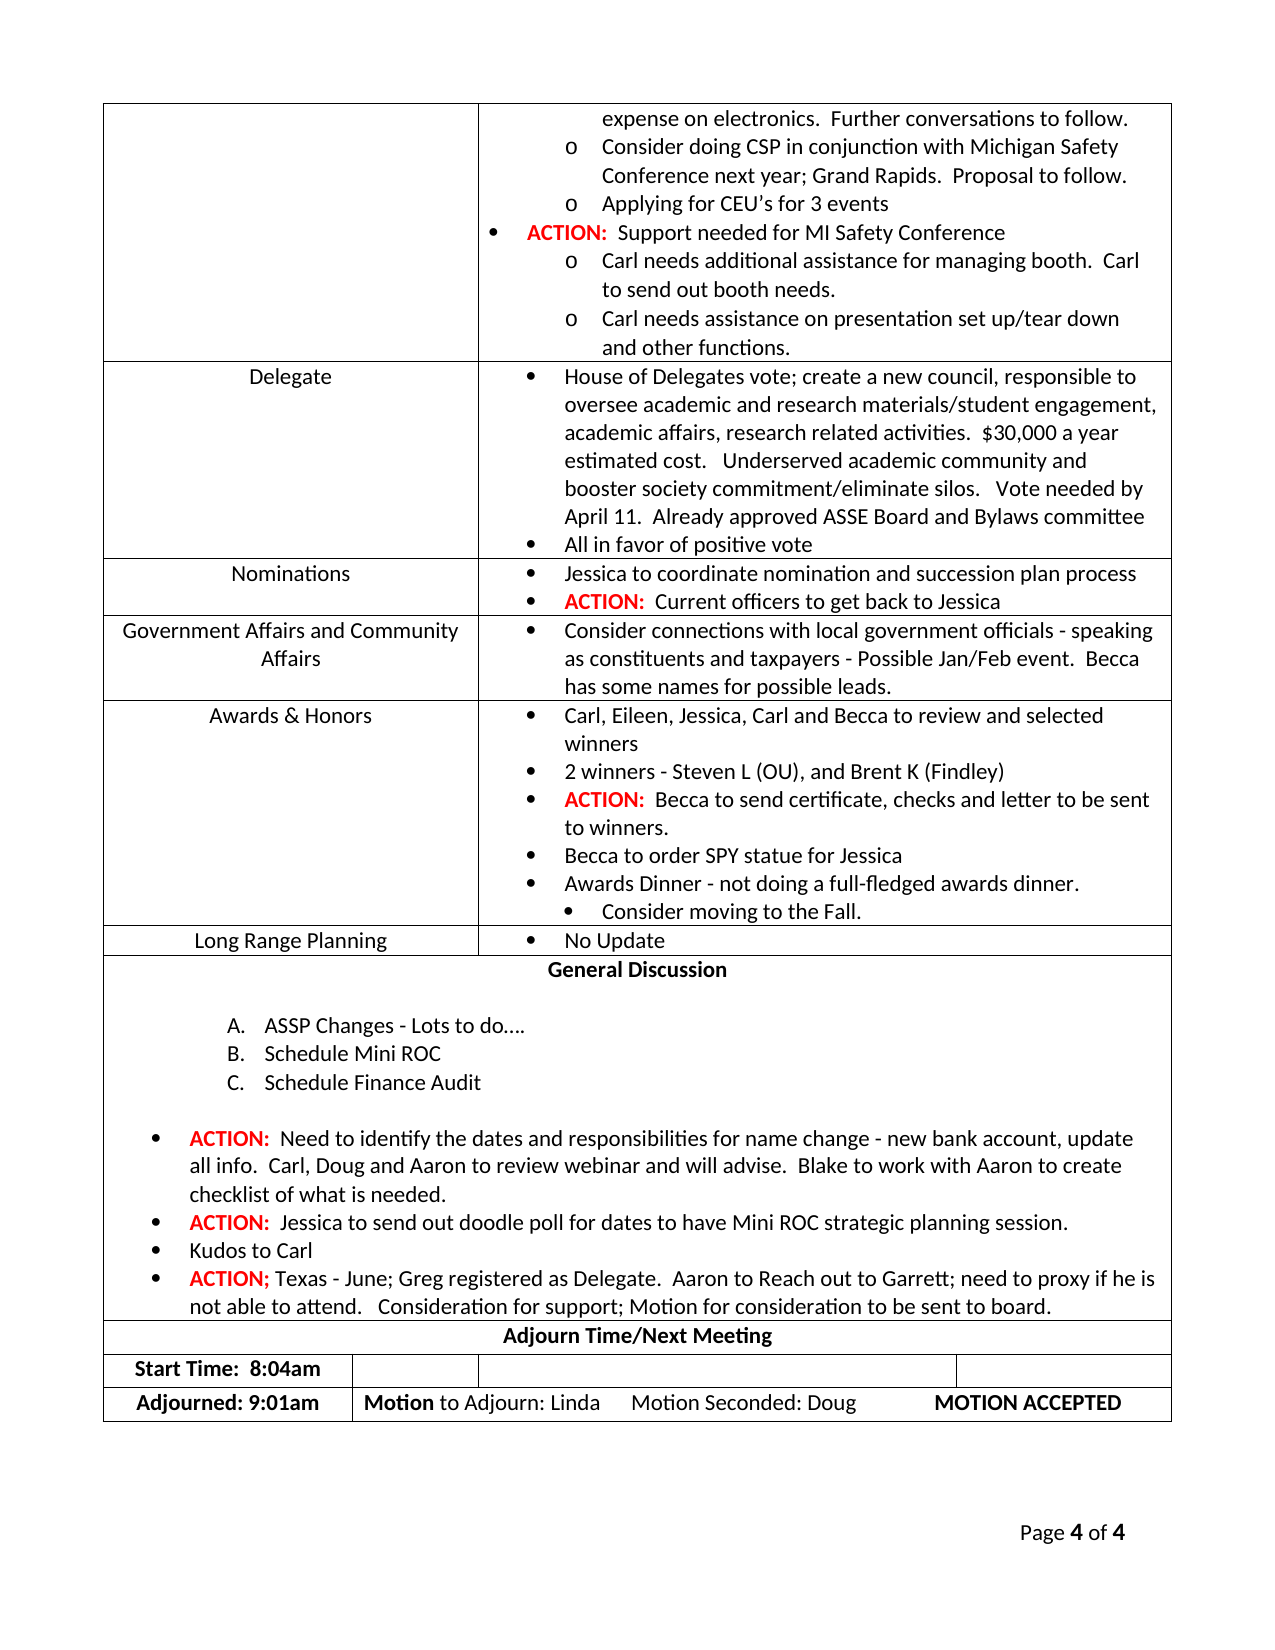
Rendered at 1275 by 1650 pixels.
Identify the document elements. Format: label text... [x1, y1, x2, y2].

table_cell [479, 1355, 956, 1387]
table_cell Nominations [104, 559, 478, 615]
table_cell No Update [479, 926, 1171, 954]
table_cell Carl, Eileen, Jessica, Carl and Becca to review and selected winners 2 winners - Steven L (OU), and Brent K (Findley) ACTION: Becca to send certificate, checks and letter to be sent to winners. Becca to order SPY statue for Jessica Awards Dinner - not doing a full-fledged awards dinner. Consider moving to the Fall. [479, 701, 1171, 925]
table_cell Delegate [104, 362, 478, 558]
table_cell Start Time: 8:04am [104, 1355, 352, 1387]
table_cell General Discussion ASSP Changes - Lots to do…. Schedule Mini ROC Schedule Finance Audit ACTION: Need to identify the dates and responsibilities for name change - new bank account, update all info. Carl, Doug and Aaron to review webinar and will advise. Blake to work with Aaron to create checklist of what is needed. ACTION: Jessica to send out doodle poll for dates to have Mini ROC strategic planning session. Kudos to Carl ACTION; Texas - June; Greg registered as Delegate. Aaron to Reach out to Garrett; need to proxy if he is not able to attend. Consideration for support; Motion for consideration to be sent to board. [104, 956, 1171, 1320]
table_cell Consider connections with local government officials - speaking as constituents and taxpayers - Possible Jan/Feb event. Becca has some names for possible leads. [479, 616, 1171, 700]
table_cell Adjourned: 9:01am [104, 1388, 352, 1421]
table_cell Motion to Adjourn: Linda Motion Seconded: Doug MOTION ACCEPTED [353, 1388, 1171, 1421]
table_cell Awards & Honors [104, 701, 478, 925]
table_cell Long Range Planning [104, 926, 478, 954]
table_cell House of Delegates vote; create a new council, responsible to oversee academic and research materials/student engagement, academic affairs, research related activities. $30,000 a year estimated cost. Underserved academic community and booster society commitment/eliminate silos. Vote needed by April 11. Already approved ASSE Board and Bylaws committee All in favor of positive vote [479, 362, 1171, 558]
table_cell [479, 104, 1171, 361]
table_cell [104, 104, 478, 361]
table_cell [957, 1355, 1171, 1387]
table_cell Adjourn Time/Next Meeting [104, 1321, 1171, 1353]
table_cell [353, 1355, 478, 1387]
table_cell Jessica to coordinate nomination and succession plan process ACTION: Current officers to get back to Jessica [479, 559, 1171, 615]
table_cell Government Affairs and Community Affairs [104, 616, 478, 700]
